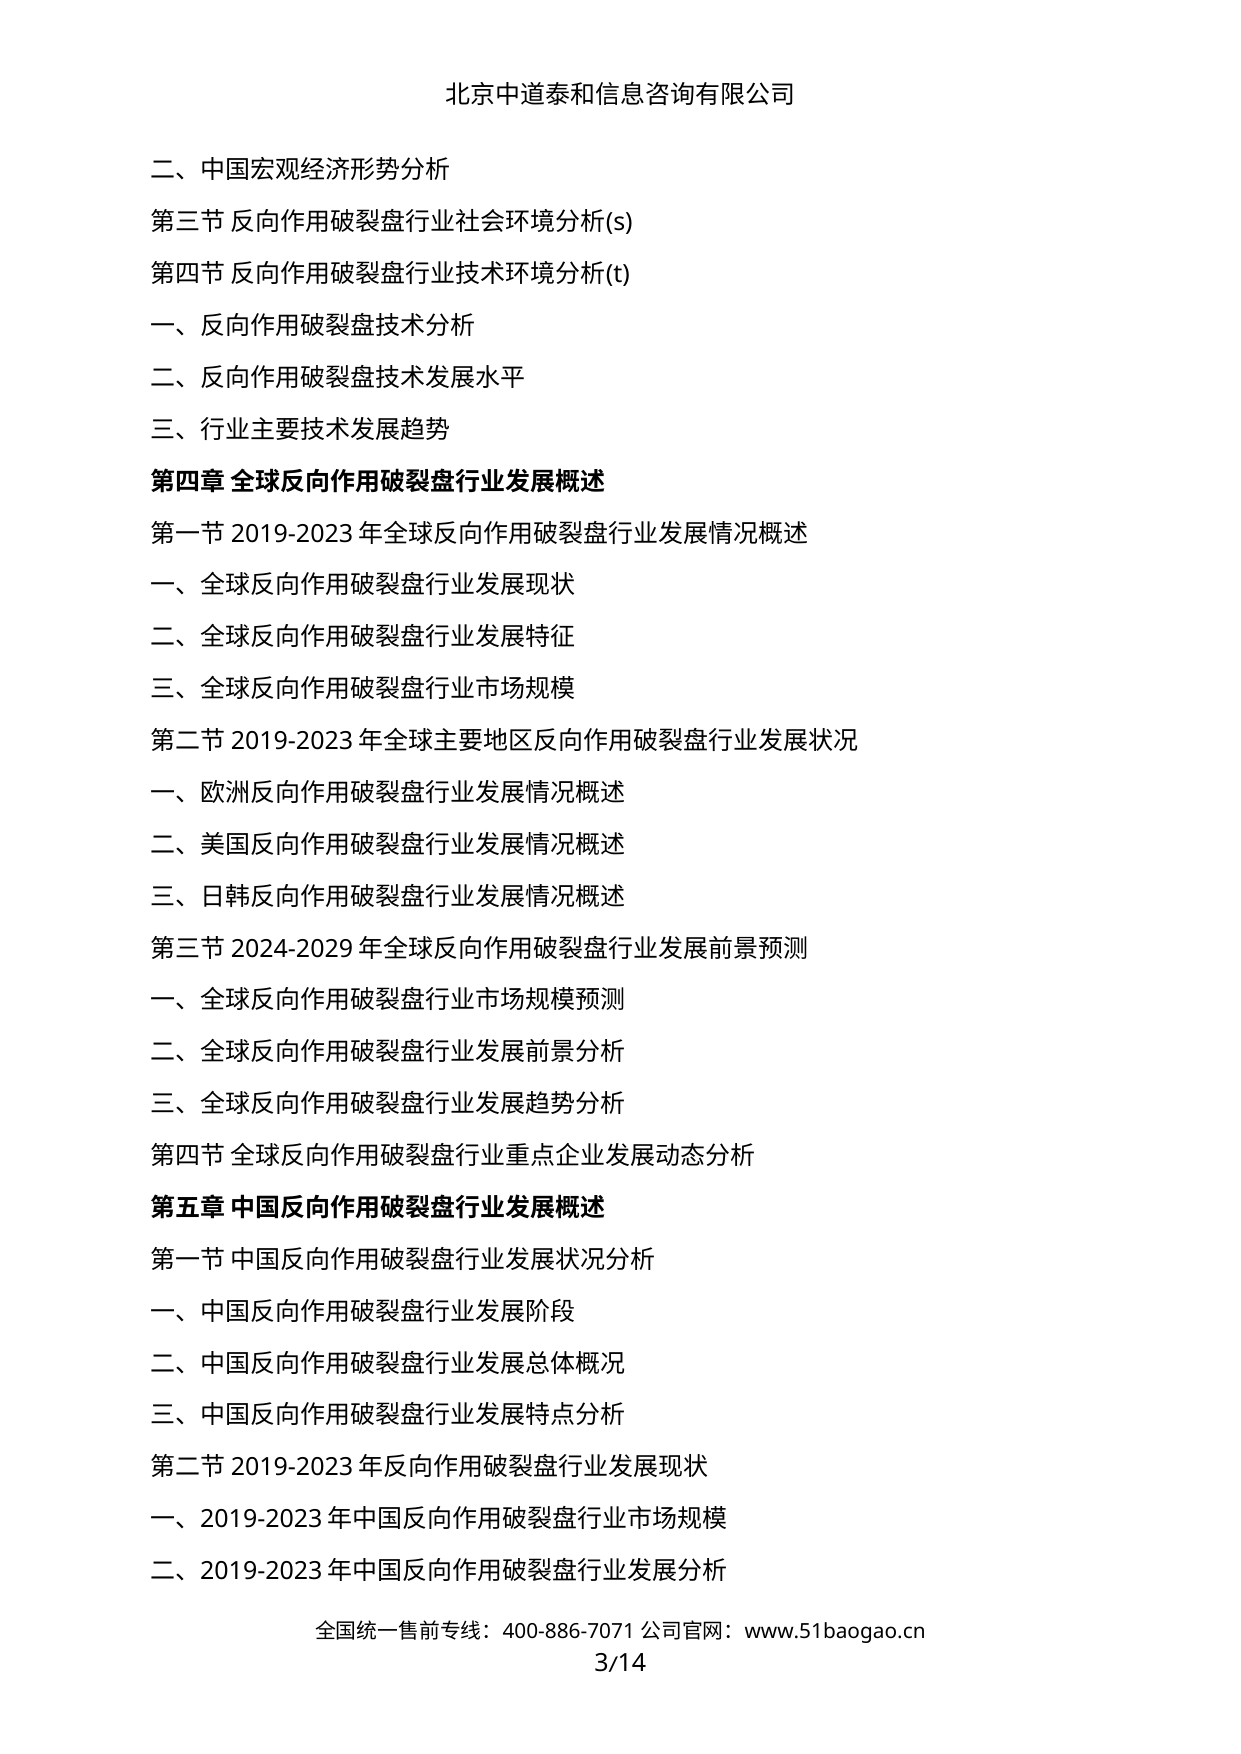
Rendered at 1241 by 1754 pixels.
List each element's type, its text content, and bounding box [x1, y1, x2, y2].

text 第四章 全球反向作用破裂盘行业发展概述 [150, 461, 1090, 497]
text 二、反向作用破裂盘技术发展水平 [150, 357, 1090, 394]
text 二、中国宏观经济形势分析 [150, 150, 1090, 186]
text 第三节 2024-2029年全球反向作用破裂盘行业发展前景预测 [150, 928, 1090, 964]
text 三、中国反向作用破裂盘行业发展特点分析 [150, 1395, 1090, 1431]
text 第三节 反向作用破裂盘行业社会环境分析(s) [150, 202, 1090, 238]
text 一、全球反向作用破裂盘行业发展现状 [150, 565, 1090, 601]
text 二、中国反向作用破裂盘行业发展总体概况 [150, 1343, 1090, 1379]
text 一、反向作用破裂盘技术分析 [150, 306, 1090, 342]
text 三、日韩反向作用破裂盘行业发展情况概述 [150, 876, 1090, 912]
text 二、全球反向作用破裂盘行业发展前景分析 [150, 1032, 1090, 1068]
text 第一节 中国反向作用破裂盘行业发展状况分析 [150, 1239, 1090, 1276]
text 三、全球反向作用破裂盘行业市场规模 [150, 669, 1090, 705]
text 一、全球反向作用破裂盘行业市场规模预测 [150, 980, 1090, 1016]
text 第二节 2019-2023年反向作用破裂盘行业发展现状 [150, 1447, 1090, 1483]
text 二、2019-2023年中国反向作用破裂盘行业发展分析 [150, 1551, 1090, 1587]
text 第二节 2019-2023年全球主要地区反向作用破裂盘行业发展状况 [150, 721, 1090, 757]
text 第五章 中国反向作用破裂盘行业发展概述 [150, 1187, 1090, 1224]
text 三、全球反向作用破裂盘行业发展趋势分析 [150, 1084, 1090, 1120]
text 第四节 反向作用破裂盘行业技术环境分析(t) [150, 254, 1090, 290]
text 二、全球反向作用破裂盘行业发展特征 [150, 617, 1090, 653]
text 一、欧洲反向作用破裂盘行业发展情况概述 [150, 772, 1090, 809]
text 第四节 全球反向作用破裂盘行业重点企业发展动态分析 [150, 1136, 1090, 1172]
text 一、2019-2023年中国反向作用破裂盘行业市场规模 [150, 1499, 1090, 1535]
text 一、中国反向作用破裂盘行业发展阶段 [150, 1291, 1090, 1327]
text 三、行业主要技术发展趋势 [150, 409, 1090, 446]
text 第一节 2019-2023年全球反向作用破裂盘行业发展情况概述 [150, 513, 1090, 549]
text 二、美国反向作用破裂盘行业发展情况概述 [150, 824, 1090, 861]
